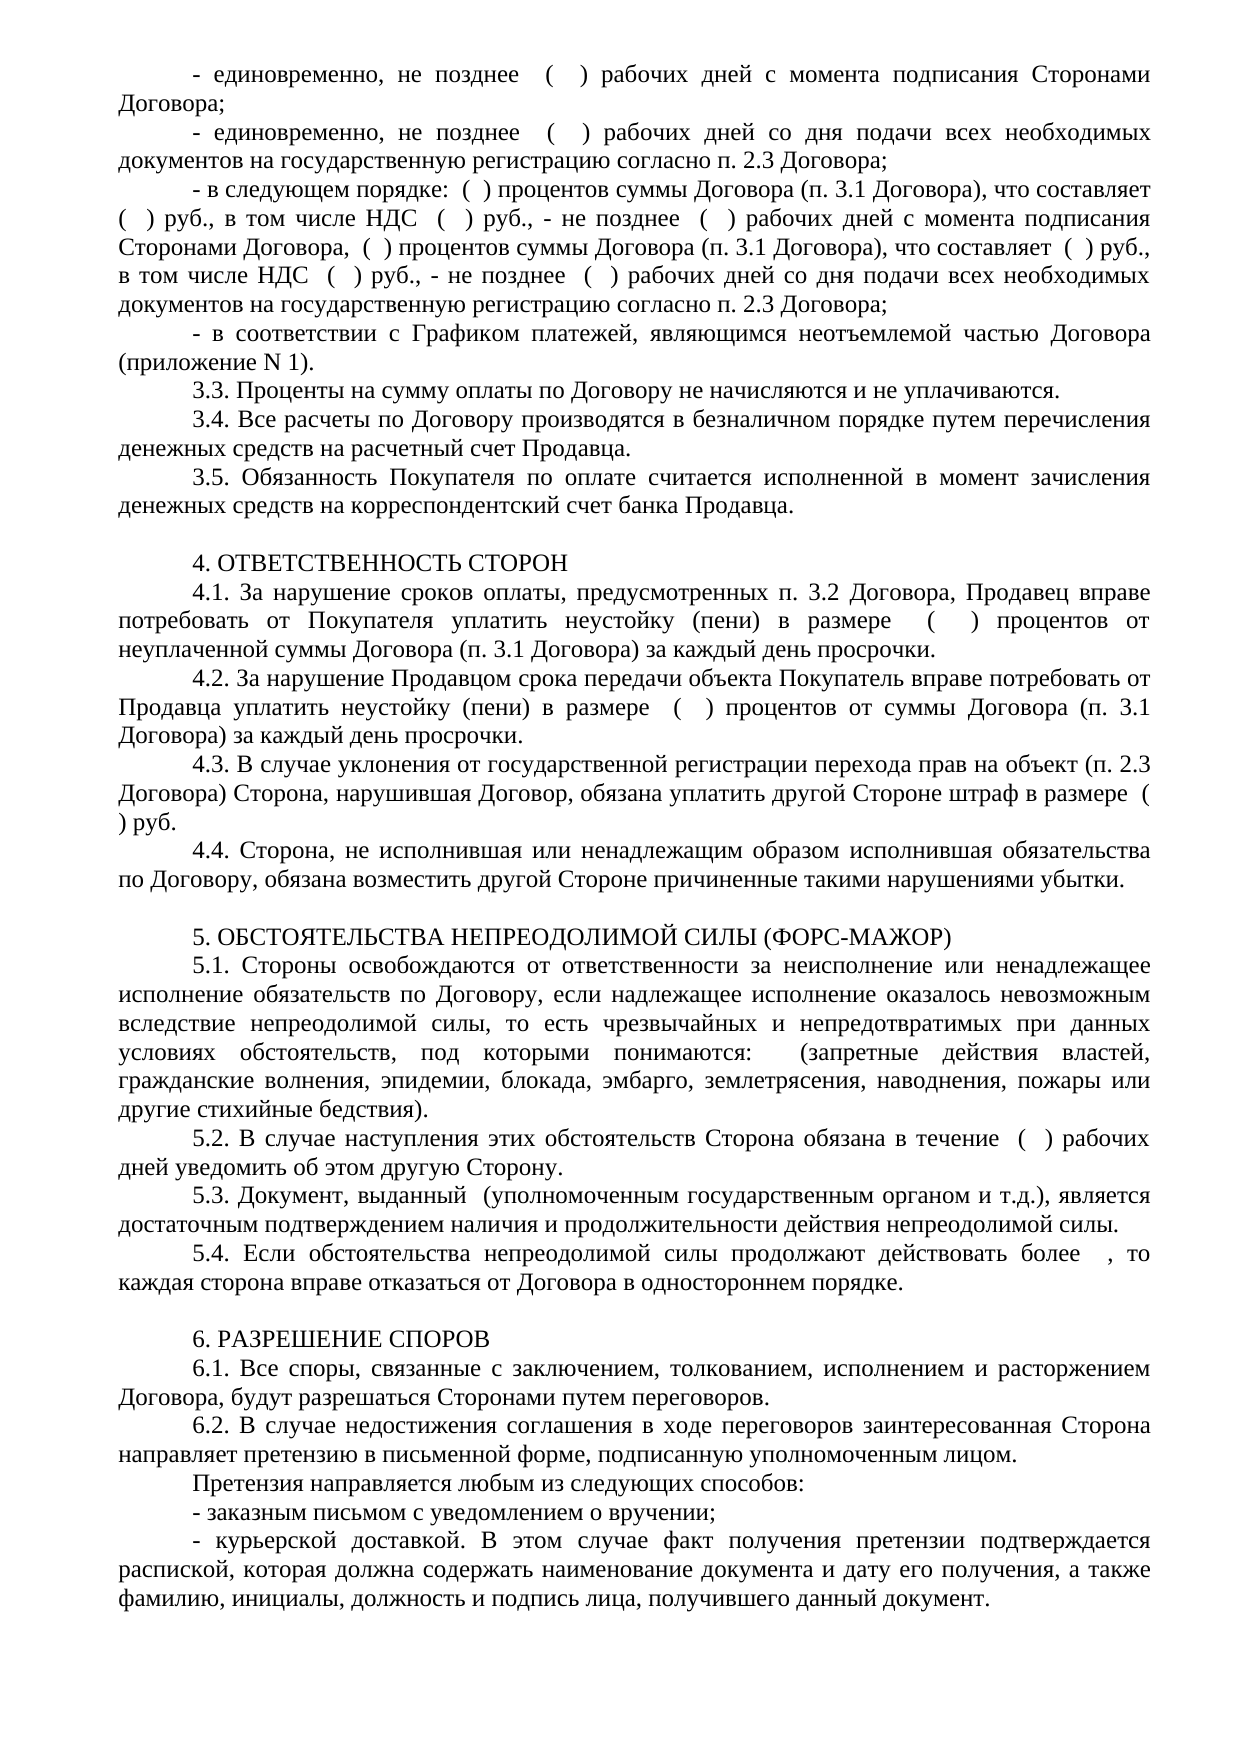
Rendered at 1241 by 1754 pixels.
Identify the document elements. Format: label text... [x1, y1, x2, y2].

text 3.3. Проценты на сумму оплаты по Договору не начисляются и не уплачиваются. [118, 375, 1152, 404]
text 6.1. Все споры, связанные с заключением, толкованием, исполнением и расторжением Договора, будут разрешаться Сторонами путем переговоров. [118, 1353, 1152, 1410]
text - единовременно, не позднее ( ) рабочих дней с момента подписания Сторонами Договора; [118, 59, 1152, 117]
text 4.2. За нарушение Продавцом срока передачи объекта Покупатель вправе потребовать от Продавца уплатить неустойку (пени) в размере ( ) процентов от суммы Договора (п. 3.1 Договора) за каждый день просрочки. [118, 663, 1152, 749]
text 5. ОБСТОЯТЕЛЬСТВА НЕПРЕОДОЛИМОЙ СИЛЫ (ФОРС-МАЖОР) [118, 922, 1152, 950]
text 3.4. Все расчеты по Договору производятся в безналичном порядке путем перечисления денежных средств на расчетный счет Продавца. [118, 404, 1152, 462]
text 4.3. В случае уклонения от государственной регистрации перехода прав на объект (п. 2.3 Договора) Сторона, нарушившая Договор, обязана уплатить другой Стороне штраф в размере ( ) руб. [118, 749, 1152, 835]
text - заказным письмом с уведомлением о вручении; [118, 1497, 1152, 1525]
text 5.1. Стороны освобождаются от ответственности за неисполнение или ненадлежащее исполнение обязательств по Договору, если надлежащее исполнение оказалось невозможным вследствие непреодолимой силы, то есть чрезвычайных и непредотвратимых при данных условиях обстоятельств, под которыми понимаются: (запретные действия властей, гражданские волнения, эпидемии, блокада, эмбарго, землетрясения, наводнения, пожары или другие стихийные бедствия). [118, 950, 1152, 1123]
text 4.1. За нарушение сроков оплаты, предусмотренных п. 3.2 Договора, Продавец вправе потребовать от Покупателя уплатить неустойку (пени) в размере ( ) процентов от неуплаченной суммы Договора (п. 3.1 Договора) за каждый день просрочки. [118, 577, 1152, 663]
text Претензия направляется любым из следующих способов: [118, 1468, 1152, 1497]
text 6.2. В случае недостижения соглашения в ходе переговоров заинтересованная Сторона направляет претензию в письменной форме, подписанную уполномоченным лицом. [118, 1410, 1152, 1468]
text 6. РАЗРЕШЕНИЕ СПОРОВ [118, 1324, 1152, 1353]
text - в следующем порядке: ( ) процентов суммы Договора (п. 3.1 Договора), что составляет ( ) руб., в том числе НДС ( ) руб., - не позднее ( ) рабочих дней с момента подписания Сторонами Договора, ( ) процентов суммы Договора (п. 3.1 Договора), что составляет ( ) руб., в том числе НДС ( ) руб., - не позднее ( ) рабочих дней со дня подачи всех необходимых документов на государственную регистрацию согласно п. 2.3 Договора; [118, 174, 1152, 318]
text 4.4. Сторона, не исполнившая или ненадлежащим образом исполнившая обязательства по Договору, обязана возместить другой Стороне причиненные такими нарушениями убытки. [118, 835, 1152, 893]
text 4. ОТВЕТСТВЕННОСТЬ СТОРОН [118, 548, 1152, 577]
text 5.4. Если обстоятельства непреодолимой силы продолжают действовать более , то каждая сторона вправе отказаться от Договора в одностороннем порядке. [118, 1238, 1152, 1295]
text - курьерской доставкой. В этом случае факт получения претензии подтверждается распиской, которая должна содержать наименование документа и дату его получения, а также фамилию, инициалы, должность и подпись лица, получившего данный документ. [118, 1525, 1152, 1612]
text 3.5. Обязанность Покупателя по оплате считается исполненной в момент зачисления денежных средств на корреспондентский счет банка Продавца. [118, 462, 1152, 519]
text - единовременно, не позднее ( ) рабочих дней со дня подачи всех необходимых документов на государственную регистрацию согласно п. 2.3 Договора; [118, 117, 1152, 174]
text 5.3. Документ, выданный (уполномоченным государственным органом и т.д.), является достаточным подтверждением наличия и продолжительности действия непреодолимой силы. [118, 1180, 1152, 1238]
text 5.2. В случае наступления этих обстоятельств Сторона обязана в течение ( ) рабочих дней уведомить об этом другую Сторону. [118, 1123, 1152, 1180]
text - в соответствии с Графиком платежей, являющимся неотъемлемой частью Договора (приложение N 1). [118, 318, 1152, 375]
